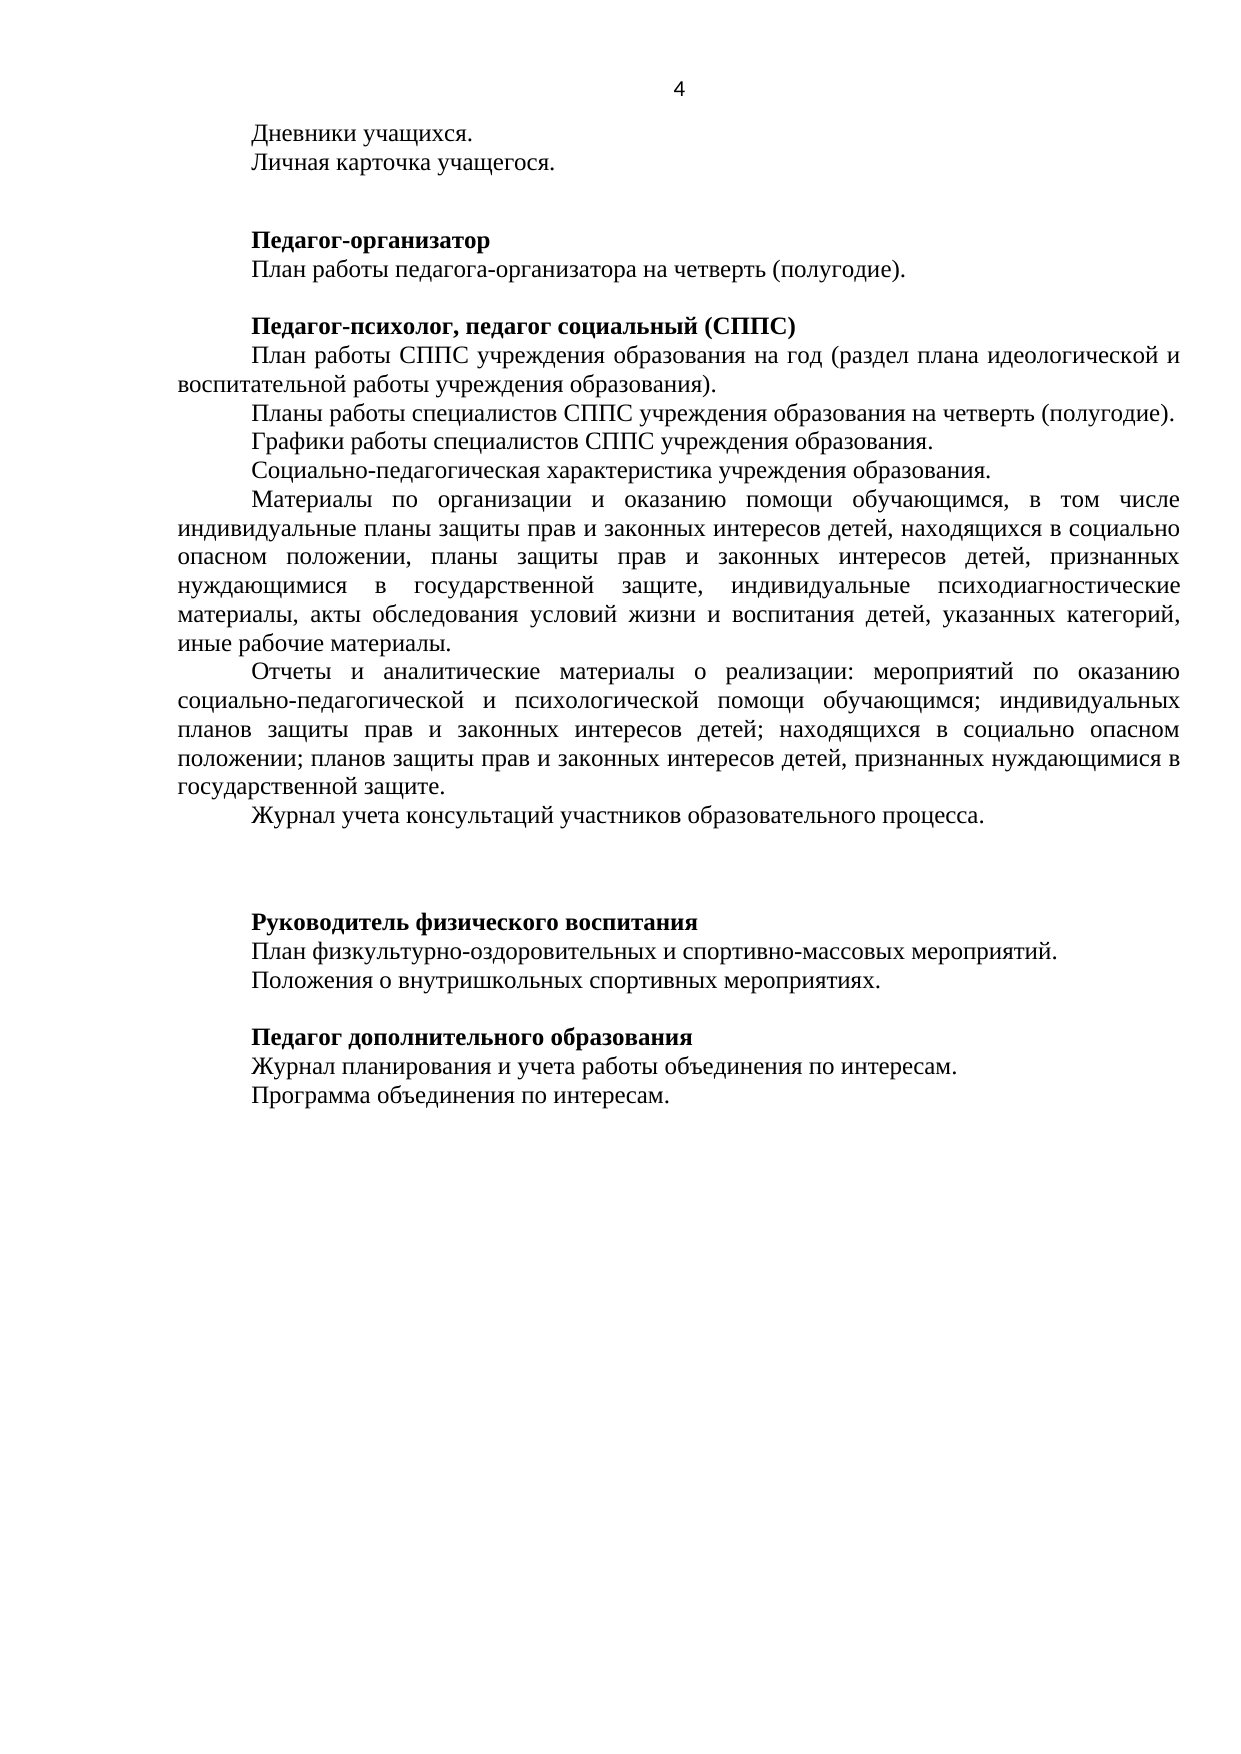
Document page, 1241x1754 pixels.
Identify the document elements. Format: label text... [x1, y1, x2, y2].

text Положения о внутришкольных спортивных мероприятиях. [177, 965, 1181, 993]
text Социально-педагогическая характеристика учреждения образования. [177, 455, 1181, 484]
text Журнал учета консультаций участников образовательного процесса. [177, 800, 1181, 829]
text Педагог-психолог, педагог социальный (СППС) [177, 311, 1181, 340]
text Личная карточка учащегося. [177, 147, 1181, 176]
text План работы СППС учреждения образования на год (раздел плана идеологической и воспитательной работы учреждения образования). [177, 340, 1181, 398]
text План физкультурно-оздоровительных и спортивно-массовых мероприятий. [177, 936, 1181, 965]
text Педагог дополнительного образования [177, 1022, 1181, 1051]
text Программа объединения по интересам. [177, 1080, 1181, 1108]
text Руководитель физического воспитания [177, 907, 1181, 936]
text Графики работы специалистов СППС учреждения образования. [177, 426, 1181, 455]
text Журнал планирования и учета работы объединения по интересам. [177, 1051, 1181, 1080]
text Материалы по организации и оказанию помощи обучающимся, в том числе индивидуальные планы защиты прав и законных интересов детей, находящихся в социально опасном положении, планы защиты прав и законных интересов детей, признанных нуждающимися в государственной защите, индивидуальные психодиагностические материалы, акты обследования условий жизни и воспитания детей, указанных категорий, иные рабочие материалы. [177, 484, 1181, 656]
text Педагог-организатор [177, 225, 1181, 254]
text Отчеты и аналитические материалы о реализации: мероприятий по оказанию социально-педагогической и психологической помощи обучающимся; индивидуальных планов защиты прав и законных интересов детей; находящихся в социально опасном положении; планов защиты прав и законных интересов детей, признанных нуждающимися в государственной защите. [177, 656, 1181, 800]
text План работы педагога-организатора на четверть (полугодие). [177, 254, 1181, 283]
text Дневники учащихся. [177, 118, 1181, 147]
text Планы работы специалистов СППС учреждения образования на четверть (полугодие). [177, 398, 1181, 426]
